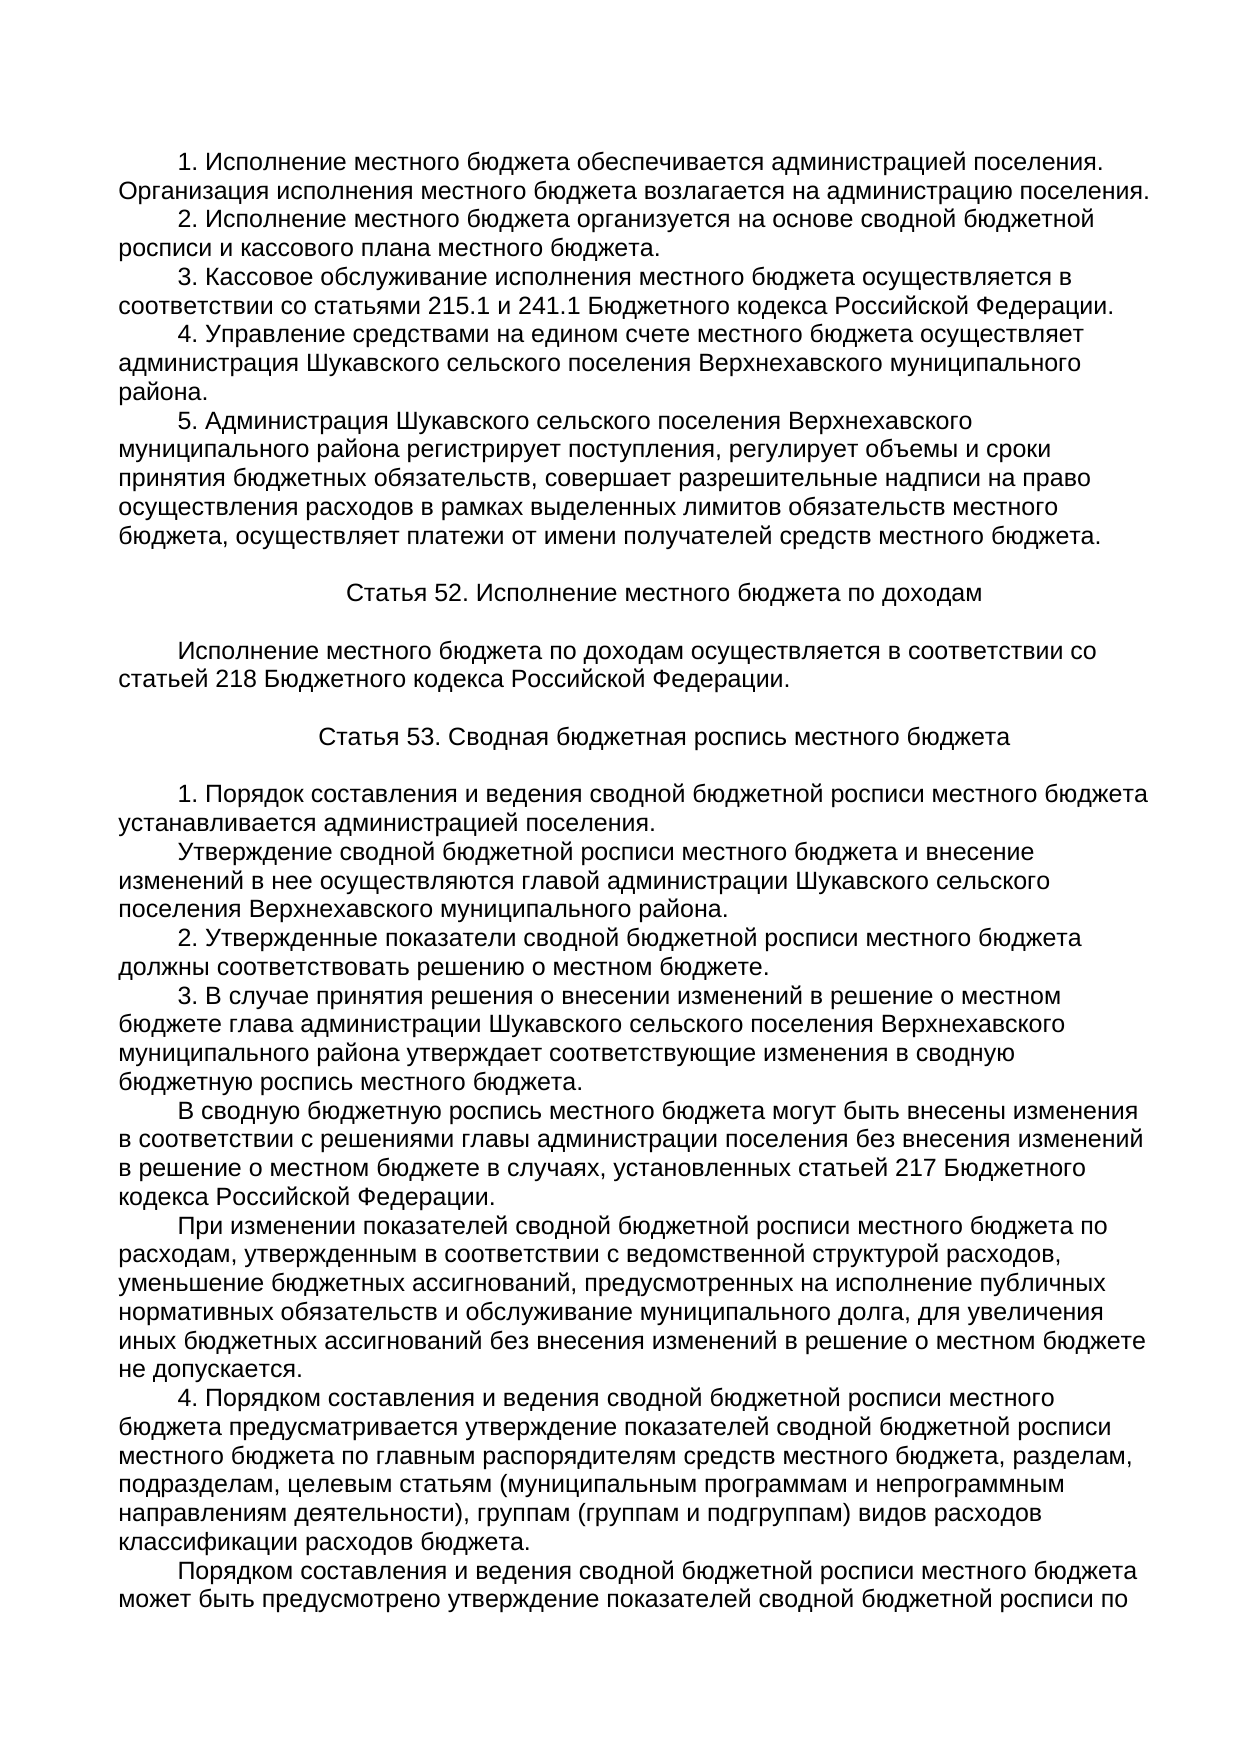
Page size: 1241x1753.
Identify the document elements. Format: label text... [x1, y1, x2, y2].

text 2. Исполнение местного бюджета организуется на основе сводной бюджетной росписи и кассового плана местного бюджета. [118, 204, 1152, 262]
text 4. Порядком составления и ведения сводной бюджетной росписи местного бюджета предусматривается утверждение показателей сводной бюджетной росписи местного бюджета по главным распорядителям средств местного бюджета, разделам, подразделам, целевым статьям (муниципальным программам и непрограммным направлениям деятельности), группам (группам и подгруппам) видов расходов классификации расходов бюджета. [118, 1383, 1152, 1556]
text 4. Управление средствами на едином счете местного бюджета осуществляет администрация Шукавского сельского поселения Верхнехавского муниципального района. [118, 319, 1152, 406]
text 3. Кассовое обслуживание исполнения местного бюджета осуществляется в соответствии со статьями 215.1 и 241.1 Бюджетного кодекса Российской Федерации. [118, 262, 1152, 319]
text 2. Утвержденные показатели сводной бюджетной росписи местного бюджета должны соответствовать решению о местном бюджете. [118, 923, 1152, 981]
text В сводную бюджетную роспись местного бюджета могут быть внесены изменения в соответствии с решениями главы администрации поселения без внесения изменений в решение о местном бюджете в случаях, установленных статьей 217 Бюджетного кодекса Российской Федерации. [118, 1096, 1152, 1211]
text 1. Исполнение местного бюджета обеспечивается администрацией поселения. Организация исполнения местного бюджета возлагается на администрацию поселения. [118, 147, 1152, 204]
text Исполнение местного бюджета по доходам осуществляется в соответствии со статьей 218 Бюджетного кодекса Российской Федерации. [118, 636, 1152, 693]
text 1. Порядок составления и ведения сводной бюджетной росписи местного бюджета устанавливается администрацией поселения. [118, 779, 1152, 837]
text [118, 1556, 1152, 1613]
text 5. Администрация Шукавского сельского поселения Верхнехавского муниципального района регистрирует поступления, регулирует объемы и сроки принятия бюджетных обязательств, совершает разрешительные надписи на право осуществления расходов в рамках выделенных лимитов обязательств местного бюджета, осуществляет платежи от имени получателей средств местного бюджета. [118, 406, 1152, 549]
text При изменении показателей сводной бюджетной росписи местного бюджета по расходам, утвержденным в соответствии с ведомственной структурой расходов, уменьшение бюджетных ассигнований, предусмотренных на исполнение публичных нормативных обязательств и обслуживание муниципального долга, для увеличения иных бюджетных ассигнований без внесения изменений в решение о местном бюджете не допускается. [118, 1211, 1152, 1383]
text 3. В случае принятия решения о внесении изменений в решение о местном бюджете глава администрации Шукавского сельского поселения Верхнехавского муниципального района утверждает соответствующие изменения в сводную бюджетную роспись местного бюджета. [118, 981, 1152, 1096]
text Утверждение сводной бюджетной росписи местного бюджета и внесение изменений в нее осуществляются главой администрации Шукавского сельского поселения Верхнехавского муниципального района. [118, 837, 1152, 923]
text Статья 53. Сводная бюджетная роспись местного бюджета [118, 722, 1152, 751]
text Статья 52. Исполнение местного бюджета по доходам [118, 578, 1152, 607]
